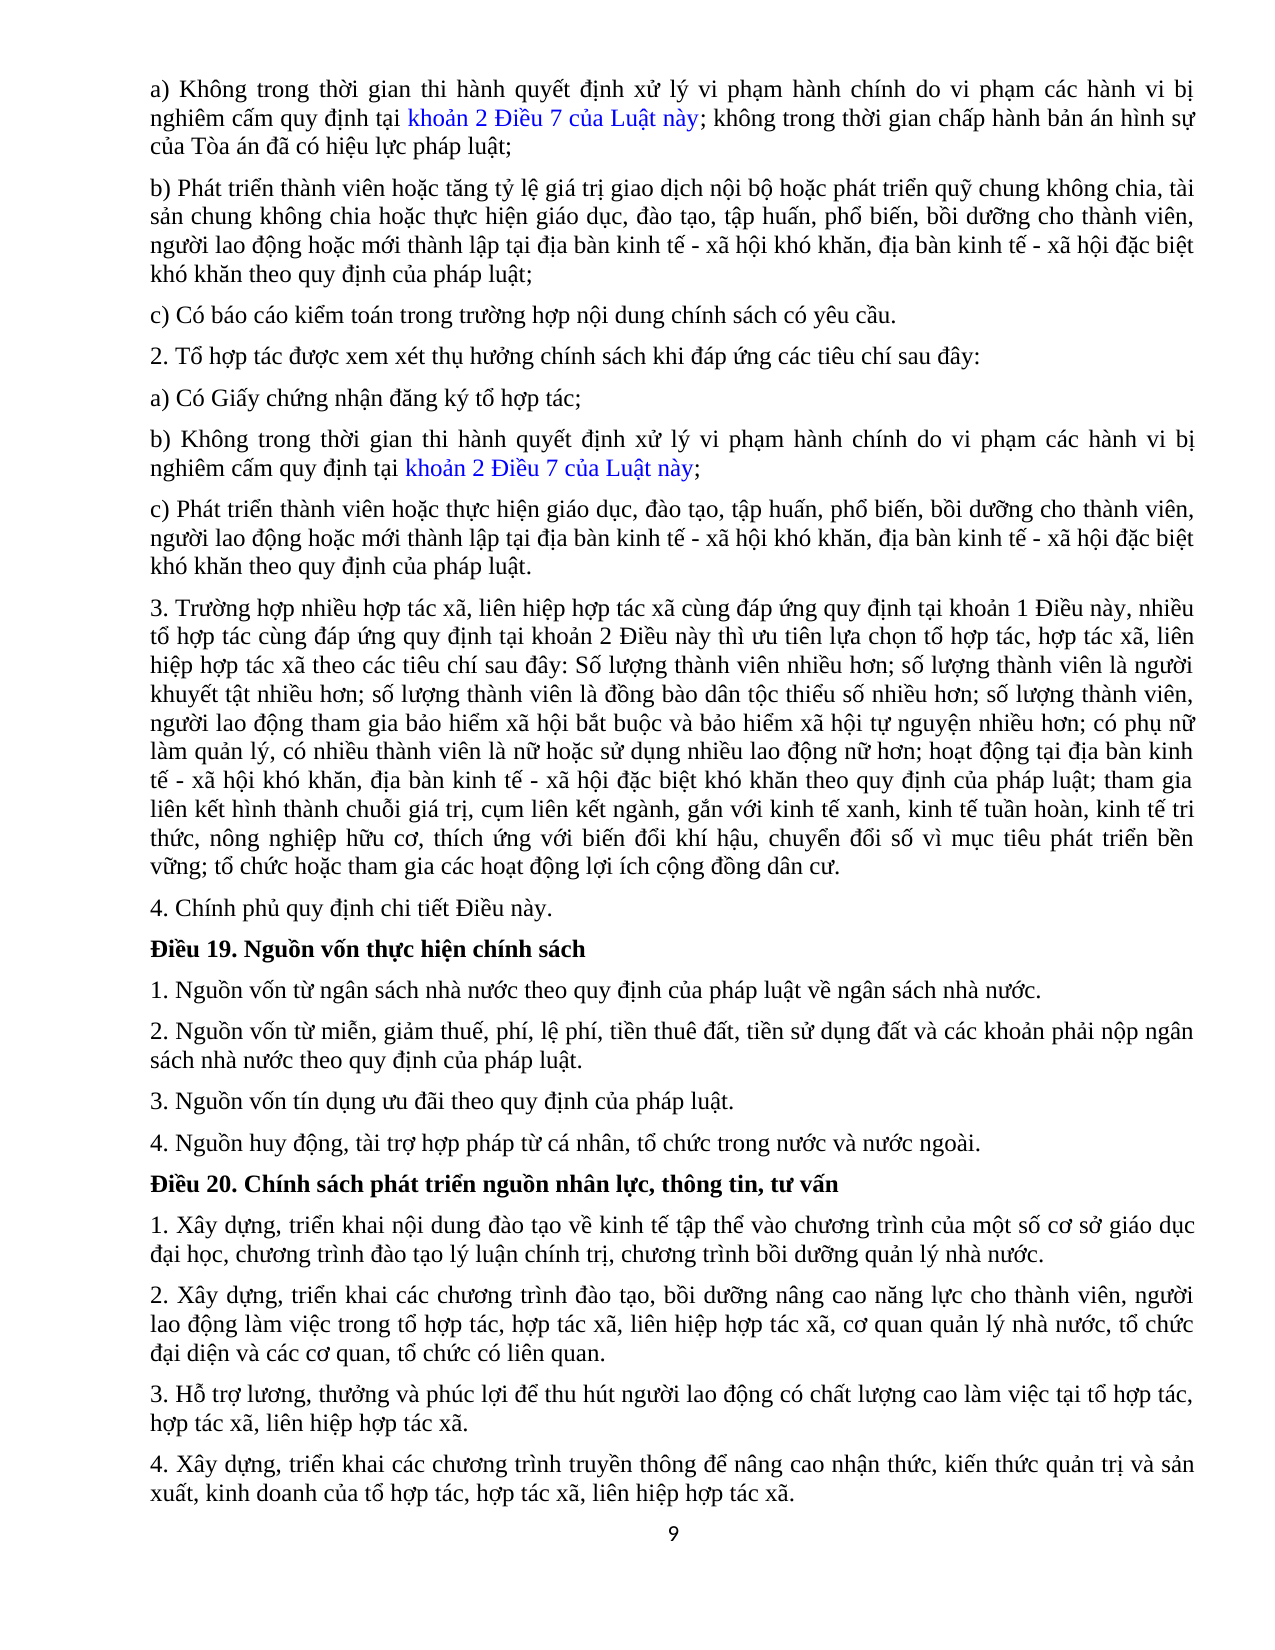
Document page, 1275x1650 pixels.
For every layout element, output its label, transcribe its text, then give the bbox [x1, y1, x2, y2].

text 4. Xây dựng, triển khai các chương trình truyền thông để nâng cao nhận thức, kiến thức quản trị và sản xuất, kinh doanh của tổ hợp tác, hợp tác xã, liên hiệp hợp tác xã. [150, 1449, 1196, 1506]
text 2. Xây dựng, triển khai các chương trình đào tạo, bồi dưỡng nâng cao năng lực cho thành viên, người lao động làm việc trong tổ hợp tác, hợp tác xã, liên hiệp hợp tác xã, cơ quan quản lý nhà nước, tổ chức đại diện và các cơ quan, tổ chức có liên quan. [150, 1280, 1196, 1366]
text 3. Nguồn vốn tín dụng ưu đãi theo quy định của pháp luật. [150, 1086, 1196, 1115]
text 3. Hỗ trợ lương, thưởng và phúc lợi để thu hút người lao động có chất lượng cao làm việc tại tổ hợp tác, hợp tác xã, liên hiệp hợp tác xã. [150, 1379, 1196, 1436]
text 4. Chính phủ quy định chi tiết Điều này. [150, 893, 1196, 921]
text 2. Tổ hợp tác được xem xét thụ hưởng chính sách khi đáp ứng các tiêu chí sau đây: [150, 341, 1196, 370]
text 4. Nguồn huy động, tài trợ hợp pháp từ cá nhân, tổ chức trong nước và nước ngoài. [150, 1128, 1196, 1156]
text b) Phát triển thành viên hoặc tăng tỷ lệ giá trị giao dịch nội bộ hoặc phát triển quỹ chung không chia, tài sản chung không chia hoặc thực hiện giáo dục, đào tạo, tập huấn, phổ biến, bồi dưỡng cho thành viên, người lao động hoặc mới thành lập tại địa bàn kinh tế - xã hội khó khăn, địa bàn kinh tế - xã hội đặc biệt khó khăn theo quy định của pháp luật; [150, 173, 1196, 288]
text b) Không trong thời gian thi hành quyết định xử lý vi phạm hành chính do vi phạm các hành vi bị nghiêm cấm quy định tại khoản 2 Điều 7 của Luật này; [150, 424, 1196, 481]
text 1. Nguồn vốn từ ngân sách nhà nước theo quy định của pháp luật về ngân sách nhà nước. [150, 975, 1196, 1004]
text c) Phát triển thành viên hoặc thực hiện giáo dục, đào tạo, tập huấn, phổ biến, bồi dưỡng cho thành viên, người lao động hoặc mới thành lập tại địa bàn kinh tế - xã hội khó khăn, địa bàn kinh tế - xã hội đặc biệt khó khăn theo quy định của pháp luật. [150, 494, 1196, 580]
text Điều 19. Nguồn vốn thực hiện chính sách [150, 934, 1196, 963]
text Điều 20. Chính sách phát triển nguồn nhân lực, thông tin, tư vấn [150, 1169, 1196, 1198]
text c) Có báo cáo kiểm toán trong trường hợp nội dung chính sách có yêu cầu. [150, 300, 1196, 329]
text a) Không trong thời gian thi hành quyết định xử lý vi phạm hành chính do vi phạm các hành vi bị nghiêm cấm quy định tại khoản 2 Điều 7 của Luật này; không trong thời gian chấp hành bản án hình sự của Tòa án đã có hiệu lực pháp luật; [150, 74, 1196, 160]
text 3. Trường hợp nhiều hợp tác xã, liên hiệp hợp tác xã cùng đáp ứng quy định tại khoản 1 Điều này, nhiều tổ hợp tác cùng đáp ứng quy định tại khoản 2 Điều này thì ưu tiên lựa chọn tổ hợp tác, hợp tác xã, liên hiệp hợp tác xã theo các tiêu chí sau đây: Số lượng thành viên nhiều hơn; số lượng thành viên là người khuyết tật nhiều hơn; số lượng thành viên là đồng bào dân tộc thiểu số nhiều hơn; số lượng thành viên, người lao động tham gia bảo hiểm xã hội bắt buộc và bảo hiểm xã hội tự nguyện nhiều hơn; có phụ nữ làm quản lý, có nhiều thành viên là nữ hoặc sử dụng nhiều lao động nữ hơn; hoạt động tại địa bàn kinh tế - xã hội khó khăn, địa bàn kinh tế - xã hội đặc biệt khó khăn theo quy định của pháp luật; tham gia liên kết hình thành chuỗi giá trị, cụm liên kết ngành, gắn với kinh tế xanh, kinh tế tuần hoàn, kinh tế tri thức, nông nghiệp hữu cơ, thích ứng với biến đổi khí hậu, chuyển đổi số vì mục tiêu phát triển bền vững; tổ chức hoặc tham gia các hoạt động lợi ích cộng đồng dân cư. [150, 593, 1196, 880]
text 2. Nguồn vốn từ miễn, giảm thuế, phí, lệ phí, tiền thuê đất, tiền sử dụng đất và các khoản phải nộp ngân sách nhà nước theo quy định của pháp luật. [150, 1016, 1196, 1074]
text a) Có Giấy chứng nhận đăng ký tổ hợp tác; [150, 383, 1196, 411]
text 1. Xây dựng, triển khai nội dung đào tạo về kinh tế tập thể vào chương trình của một số cơ sở giáo dục đại học, chương trình đào tạo lý luận chính trị, chương trình bồi dưỡng quản lý nhà nước. [150, 1210, 1196, 1268]
